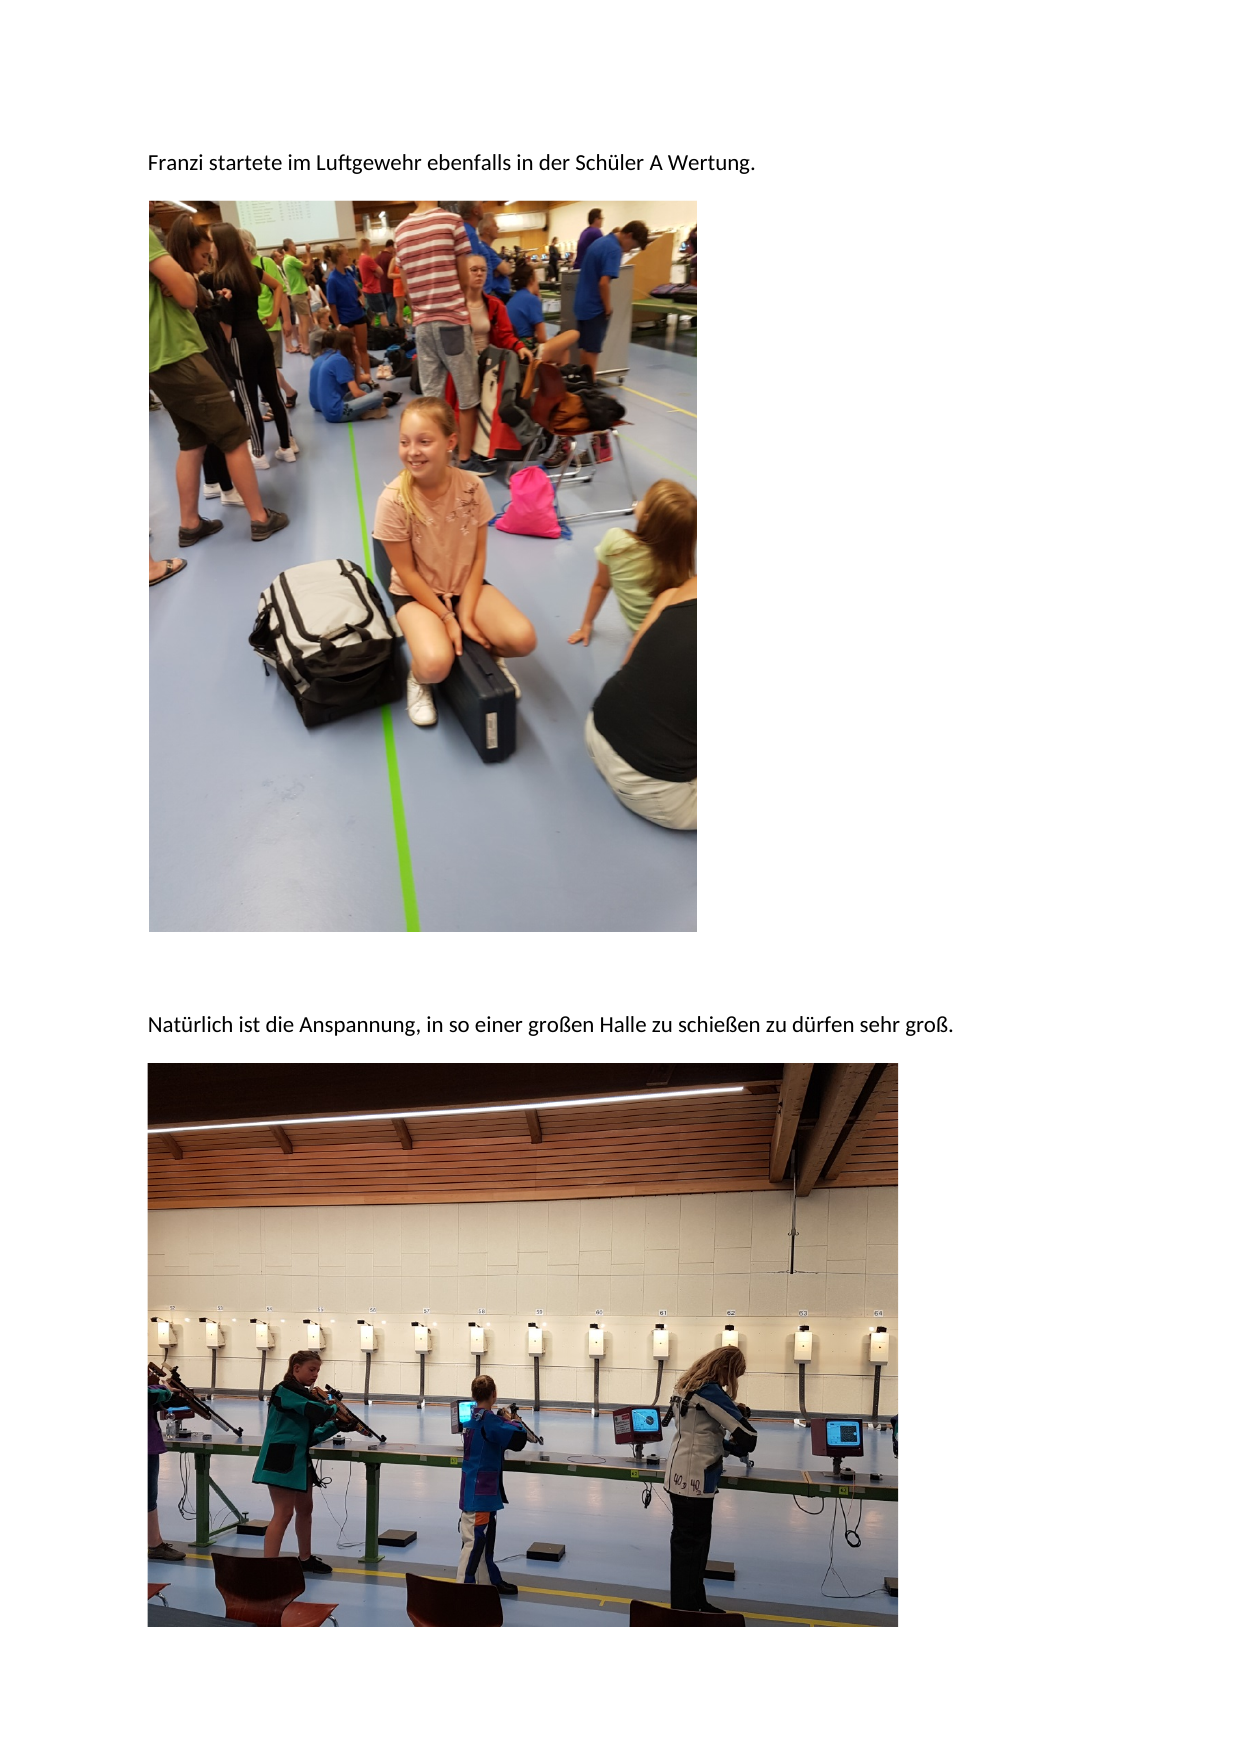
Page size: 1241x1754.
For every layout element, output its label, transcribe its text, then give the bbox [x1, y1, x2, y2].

text Franzi startete im Luftgewehr ebenfalls in der Schüler A Wertung. [148, 148, 1093, 176]
text Natürlich ist die Anspannung, in so einer großen Halle zu schießen zu dürfen sehr groß. [148, 1011, 1093, 1039]
picture [149, 201, 697, 932]
picture [147, 1063, 899, 1627]
